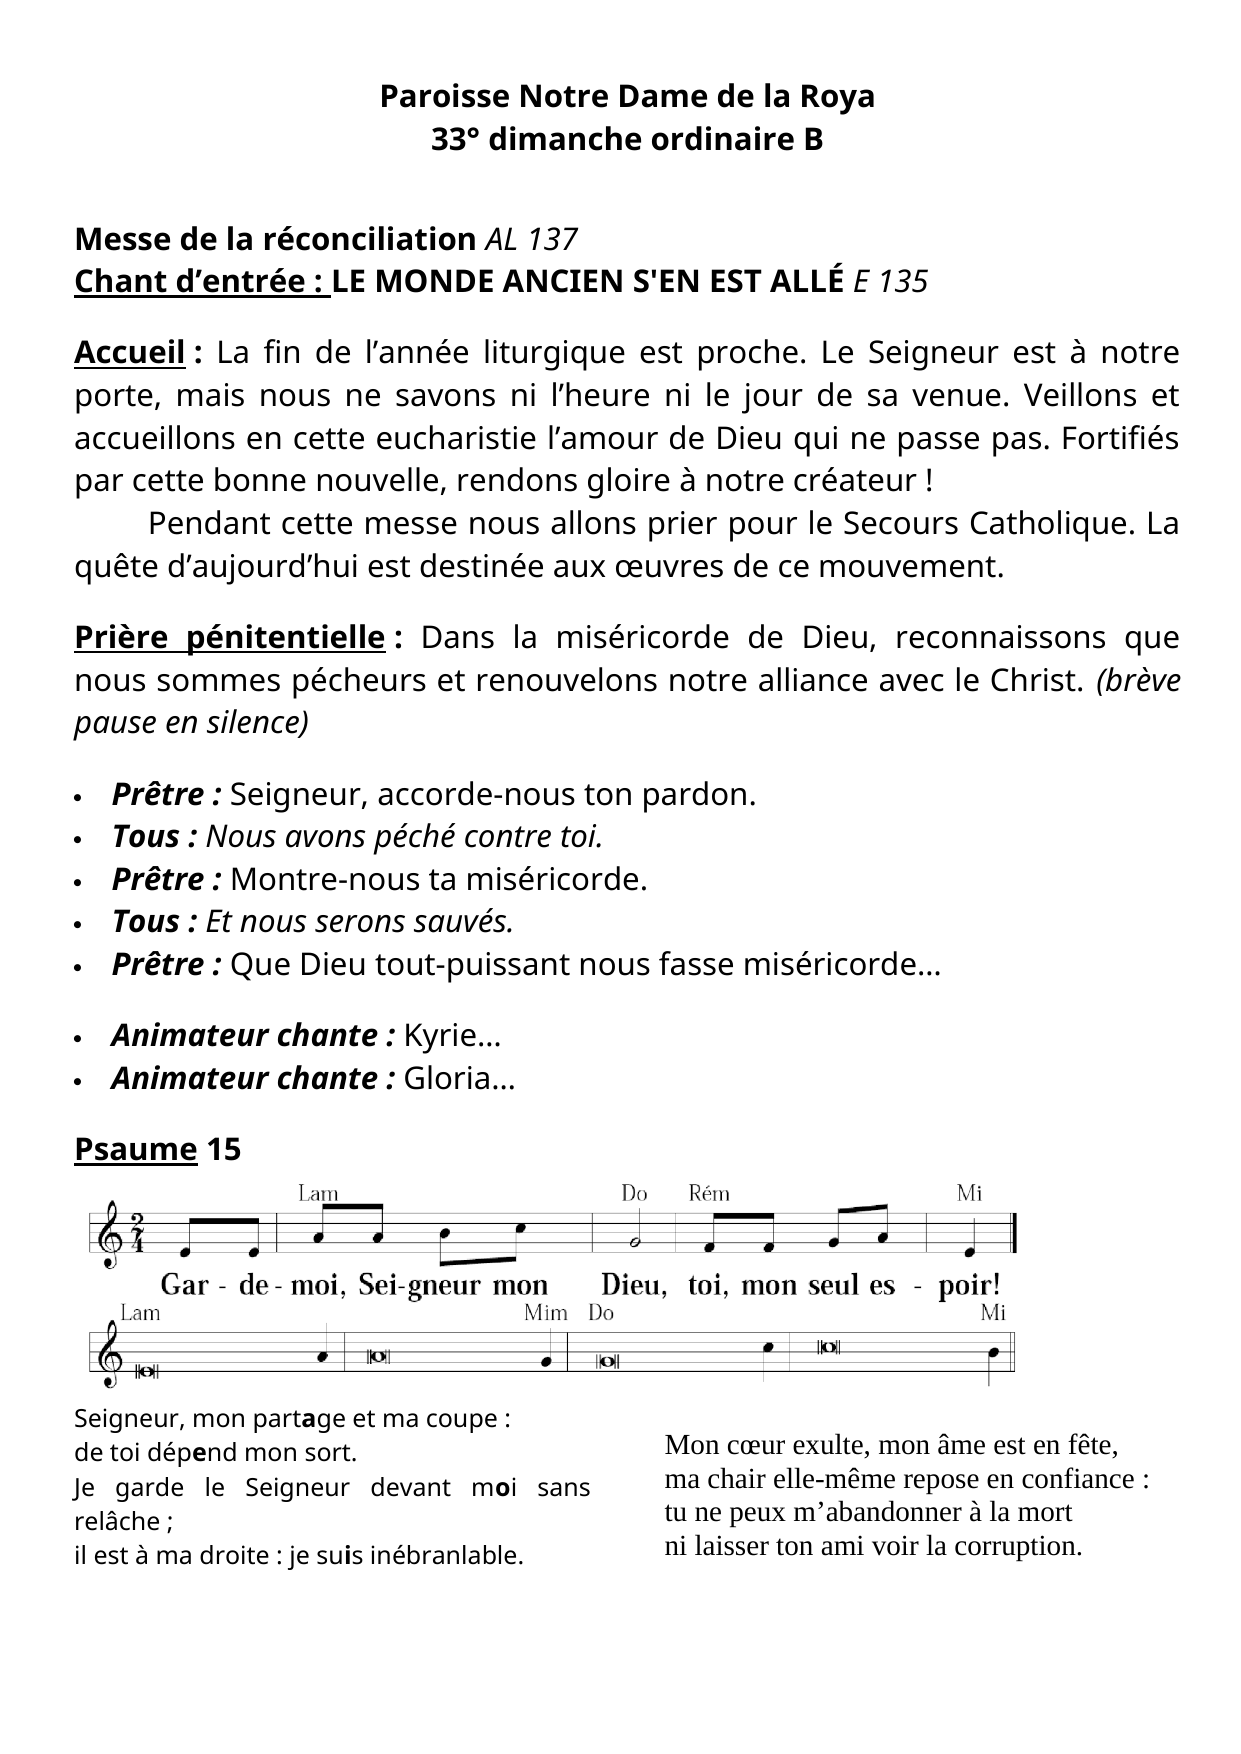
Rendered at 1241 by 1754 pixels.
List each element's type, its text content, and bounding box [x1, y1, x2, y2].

list Prêtre : Seigneur, accorde-nous ton pardon. [74, 771, 1181, 814]
list Animateur chante : Kyrie… [74, 1013, 1181, 1056]
text Messe de la réconciliation AL 137 [74, 217, 1181, 259]
text il est à ma droite : je suis inébranlable. [74, 1537, 591, 1571]
text Chant d’entrée : LE MONDE ANCIEN S'EN EST ALLÉ E 135 [74, 259, 1181, 302]
text Je garde le Seigneur devant moi sans relâche ; [74, 1469, 591, 1537]
text Psaume 15 [74, 1127, 1181, 1170]
text de toi dépend mon sort. [74, 1435, 591, 1469]
text Paroisse Notre Dame de la Roya [74, 74, 1181, 116]
text Prière pénitentielle : Dans la miséricorde de Dieu, reconnaissons que nous sommes pécheurs et renouvelons notre alliance avec le Christ. (brève pause en silence) [74, 615, 1181, 743]
text 33° dimanche ordinaire B [74, 116, 1181, 159]
text Pendant cette messe nous allons prier pour le Secours Catholique. La quête d’aujourd’hui est destinée aux œuvres de ce mouvement. [74, 501, 1181, 586]
picture [73, 1169, 1031, 1401]
text Accueil : La fin de l’année liturgique est proche. Le Seigneur est à notre porte, mais nous ne savons ni l’heure ni le jour de sa venue. Veillons et accueillons en cette eucharistie l’amour de Dieu qui ne passe pas. Fortifiés par cette bonne nouvelle, rendons gloire à notre créateur ! [74, 331, 1181, 501]
text tu ne peux m’abandonner à la mort [664, 1494, 1181, 1528]
list Prêtre : Montre-nous ta miséricorde. [74, 857, 1181, 899]
text Mon cœur exulte, mon âme est en fête, [664, 1401, 1181, 1461]
list Prêtre : Que Dieu tout-puissant nous fasse miséricorde… [74, 942, 1181, 984]
list Animateur chante : Gloria… [74, 1056, 1181, 1098]
text Seigneur, mon partage et ma coupe : [74, 1401, 591, 1435]
list Tous : Et nous serons sauvés. [74, 899, 1181, 942]
text ma chair elle-même repose en confiance : [664, 1461, 1181, 1494]
list Tous : Nous avons péché contre toi. [74, 814, 1181, 857]
text ni laisser ton ami voir la corruption. [664, 1528, 1181, 1562]
